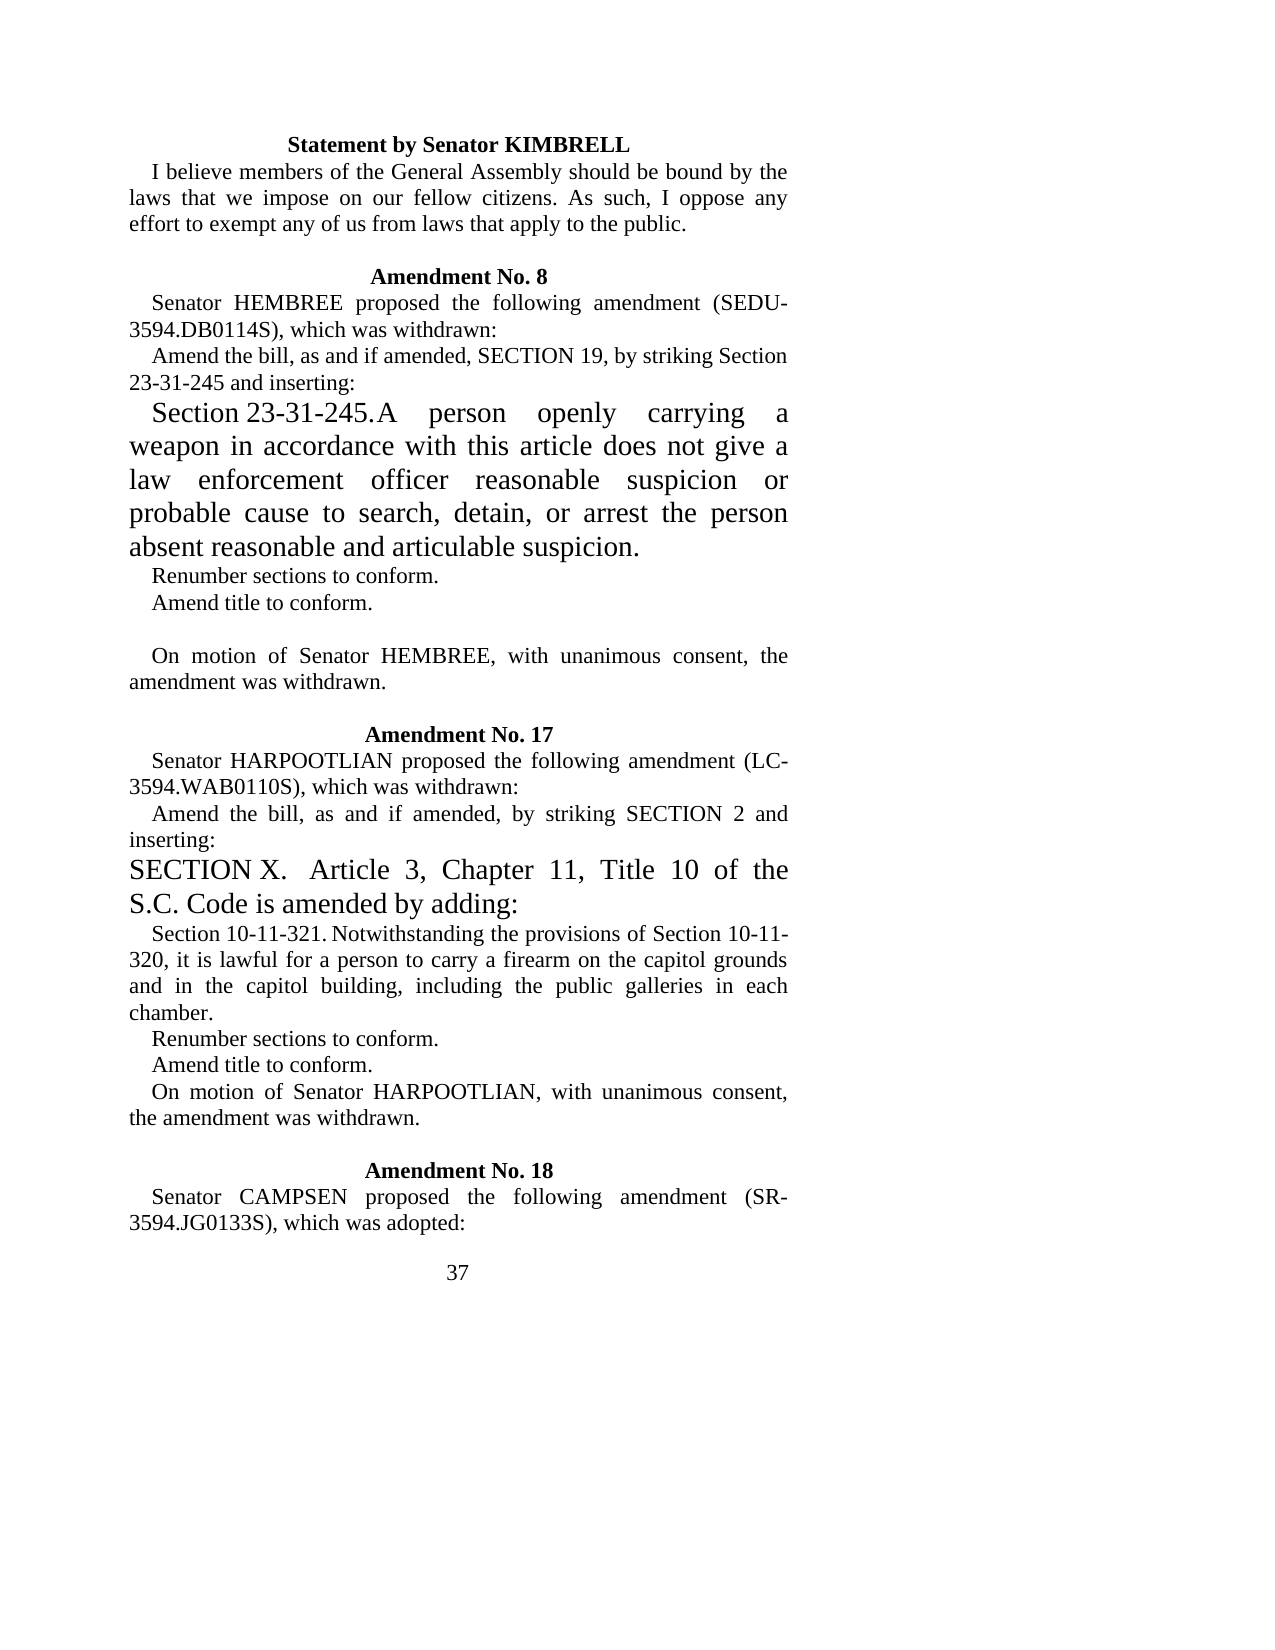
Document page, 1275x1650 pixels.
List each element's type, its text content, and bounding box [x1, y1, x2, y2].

title Amend title to conform. [129, 1051, 789, 1078]
title Amendment No. 17 [129, 721, 789, 747]
title On motion of Senator HEMBREE, with unanimous consent, the amendment was withdrawn. [129, 642, 789, 694]
text Amend the bill, as and if amended, SECTION 19, by striking Section 23-31-245 and inserting: [129, 342, 789, 395]
text Amendment No. 8 [129, 263, 789, 289]
text Senator CAMPSEN proposed the following amendment (SR-3594.JG0133S), which was adopted: [129, 1183, 789, 1236]
title I believe members of the General Assembly should be bound by the laws that we impose on our fellow citizens. As such, I oppose any effort to exempt any of us from laws that apply to the public. [129, 158, 789, 237]
text Renumber sections to conform. [129, 1025, 789, 1051]
text Amend the bill, as and if amended, by striking SECTION 2 and inserting: [129, 800, 789, 852]
title Amendment No. 18 [129, 1157, 789, 1183]
title Amend title to conform. [129, 589, 789, 615]
text Renumber sections to conform. [129, 563, 789, 589]
text Senator HEMBREE proposed the following amendment (SEDU-3594.DB0114S), which was withdrawn: [129, 289, 789, 342]
title On motion of Senator HARPOOTLIAN, with unanimous consent, the amendment was withdrawn. [129, 1078, 789, 1130]
text Senator HARPOOTLIAN proposed the following amendment (LC-3594.WAB0110S), which was withdrawn: [129, 747, 789, 800]
title Statement by Senator KIMBRELL [129, 131, 789, 158]
